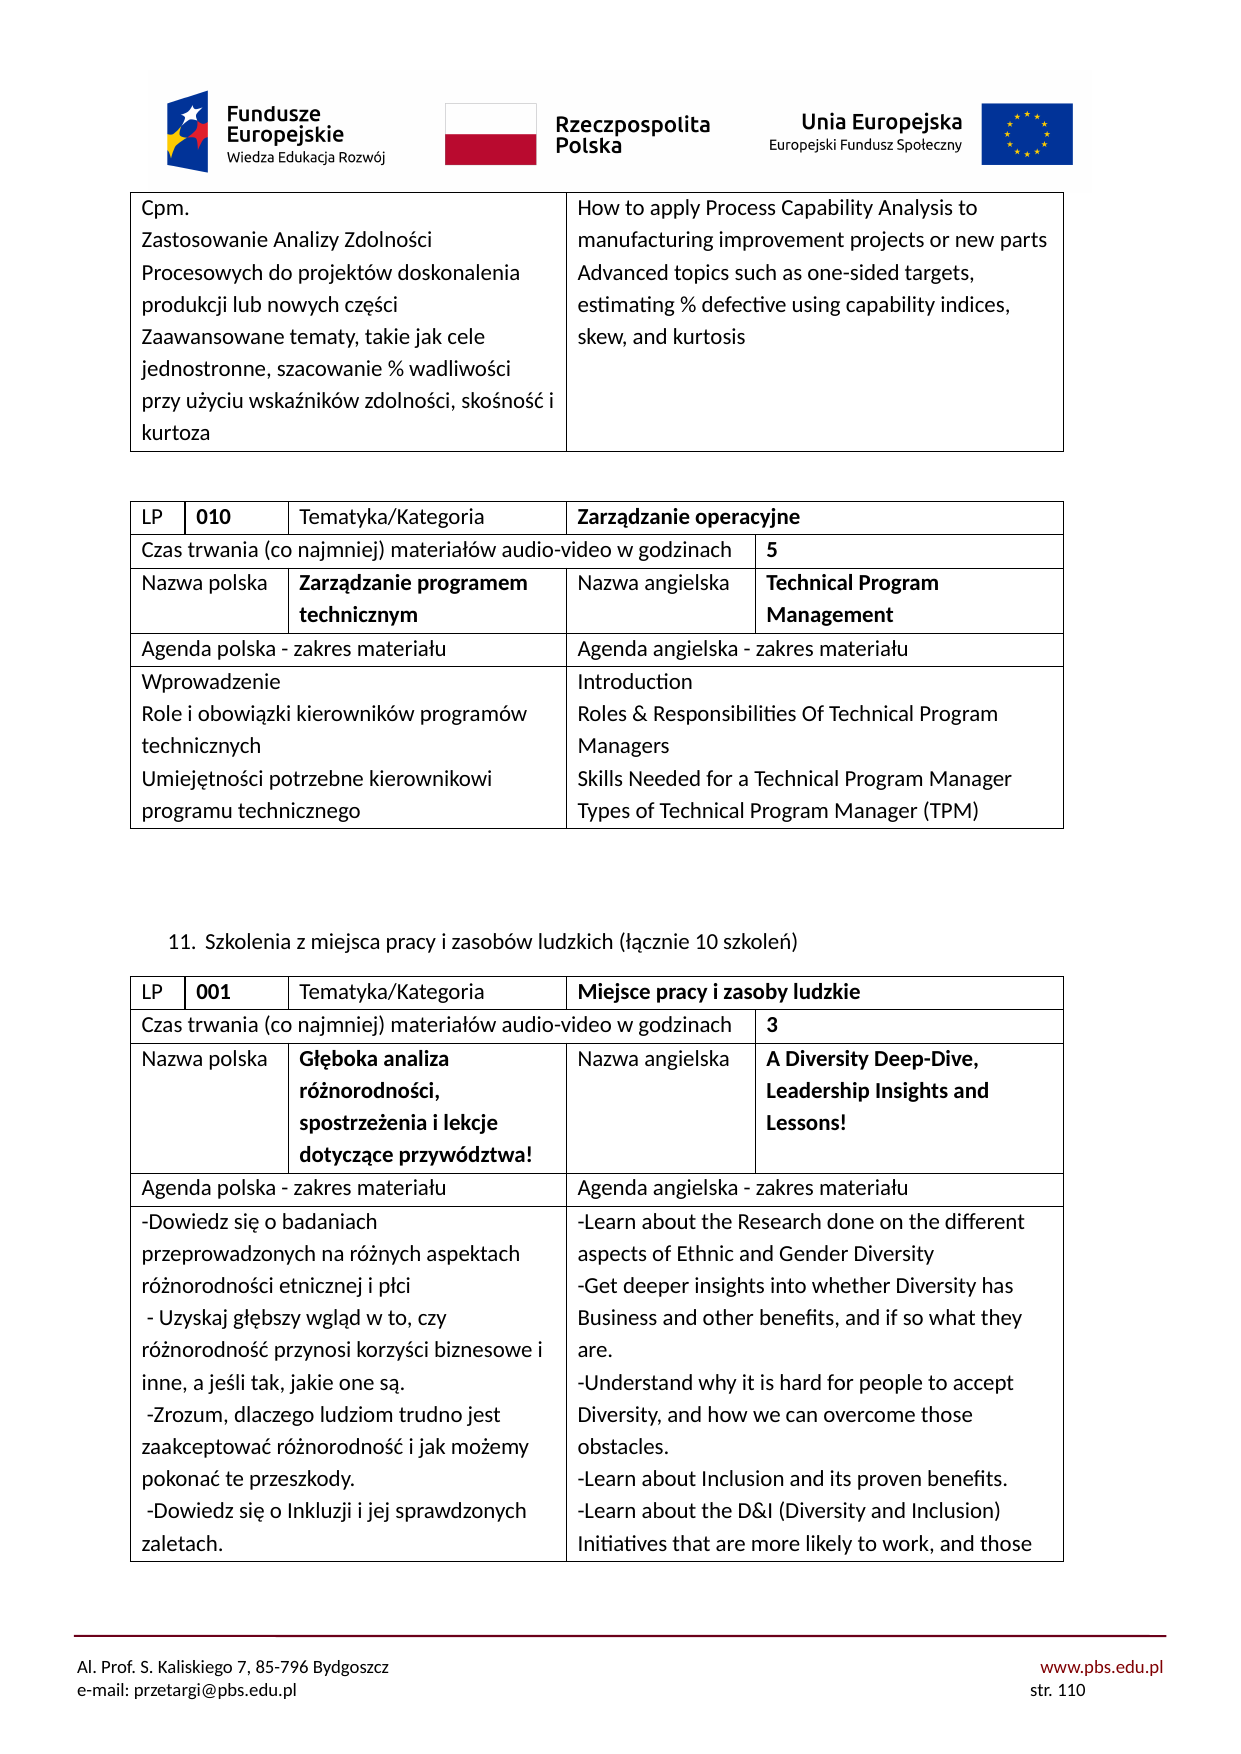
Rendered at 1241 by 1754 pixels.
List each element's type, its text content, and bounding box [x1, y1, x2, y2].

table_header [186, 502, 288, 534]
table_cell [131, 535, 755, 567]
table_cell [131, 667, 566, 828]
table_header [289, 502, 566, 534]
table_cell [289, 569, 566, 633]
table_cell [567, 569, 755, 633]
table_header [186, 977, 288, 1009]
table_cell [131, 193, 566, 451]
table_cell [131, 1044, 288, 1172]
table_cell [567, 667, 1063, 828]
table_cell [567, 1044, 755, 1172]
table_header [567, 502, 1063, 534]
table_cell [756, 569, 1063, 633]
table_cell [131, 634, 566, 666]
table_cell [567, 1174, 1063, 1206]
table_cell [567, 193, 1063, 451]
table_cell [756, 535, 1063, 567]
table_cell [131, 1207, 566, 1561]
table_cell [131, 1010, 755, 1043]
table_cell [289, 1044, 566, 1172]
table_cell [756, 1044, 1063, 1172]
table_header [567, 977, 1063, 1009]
list Szkolenia z miejsca pracy i zasobów ludzkich (łącznie 10 szkoleń) [167, 927, 1110, 955]
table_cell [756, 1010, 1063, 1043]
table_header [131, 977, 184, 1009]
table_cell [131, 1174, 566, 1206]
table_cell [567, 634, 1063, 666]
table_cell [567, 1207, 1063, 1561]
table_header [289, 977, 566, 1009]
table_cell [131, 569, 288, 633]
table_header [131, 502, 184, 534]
picture [147, 70, 1093, 193]
